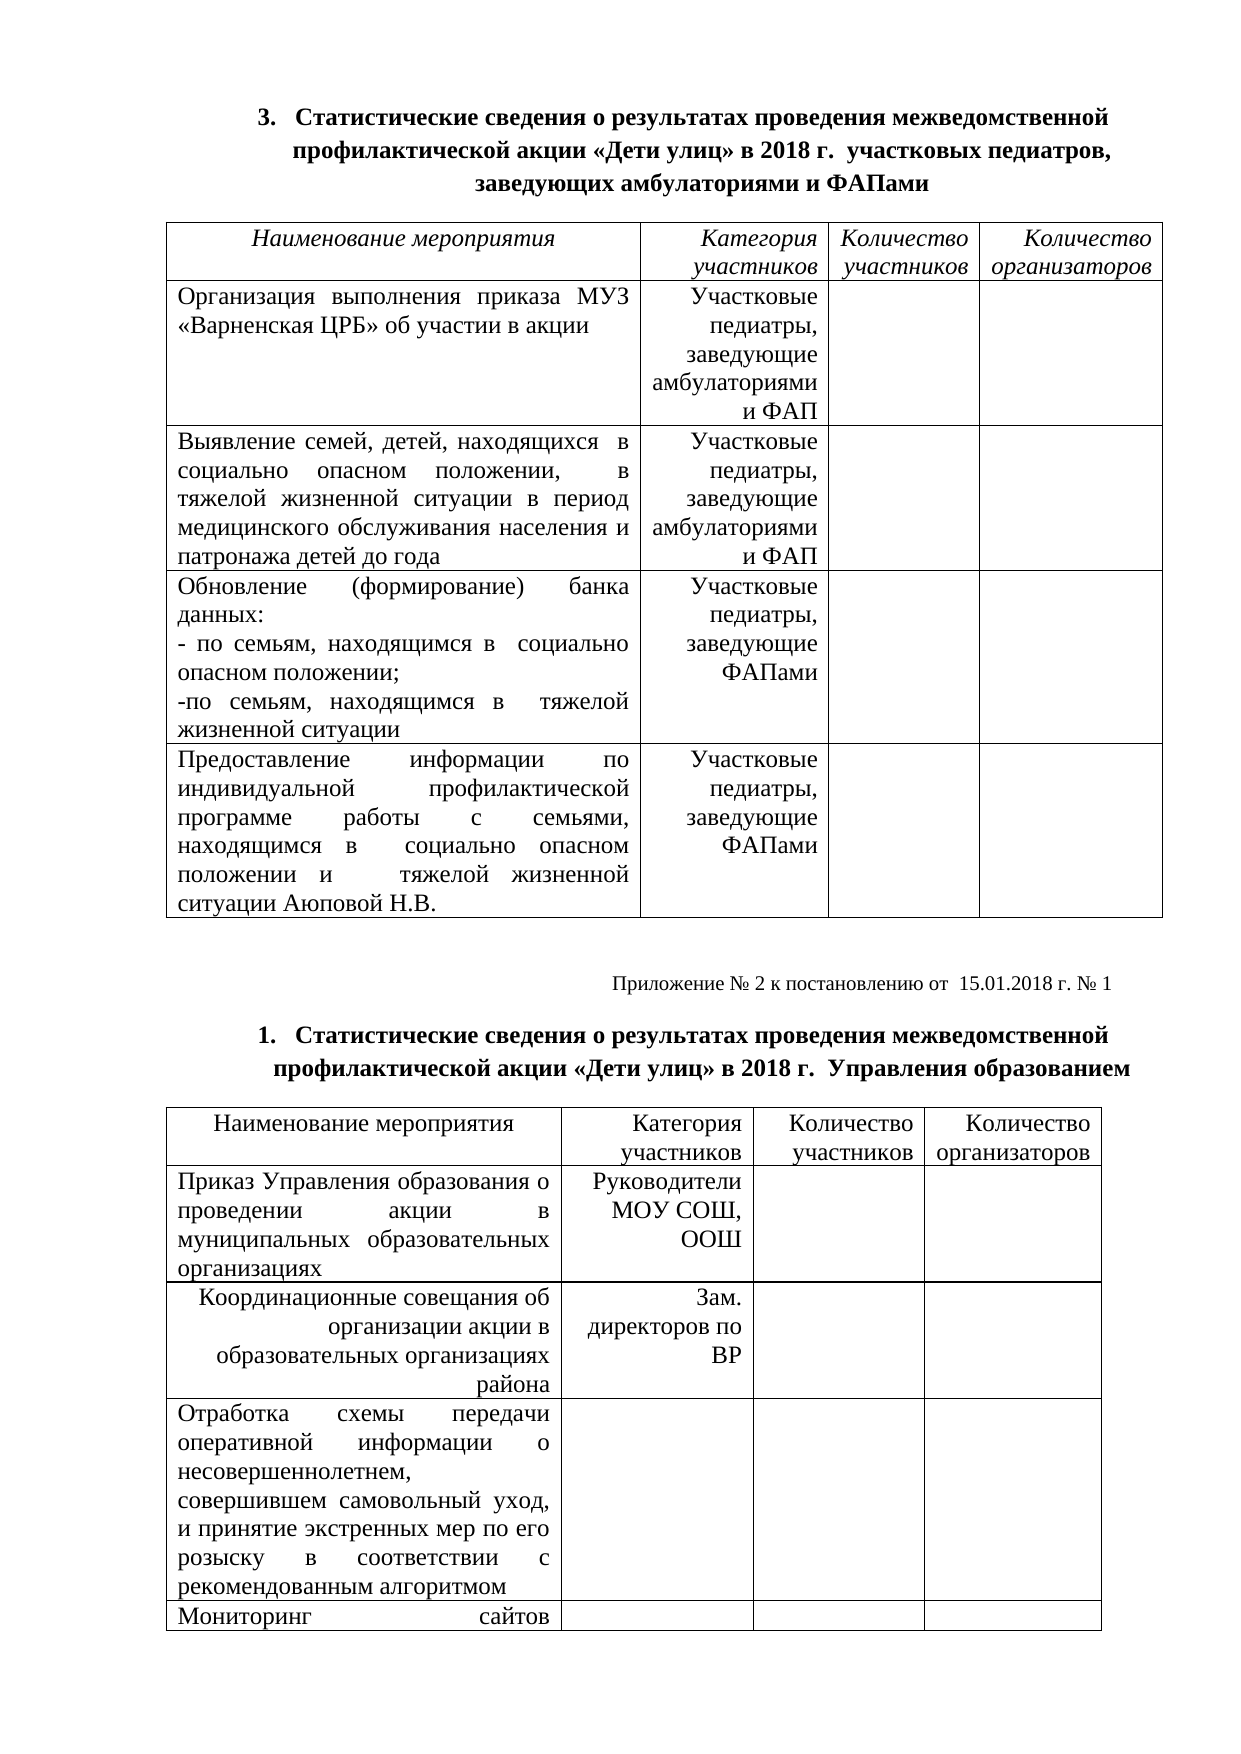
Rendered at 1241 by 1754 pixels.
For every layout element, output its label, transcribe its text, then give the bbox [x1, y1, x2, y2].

table_header Количество организаторов [925, 1108, 1101, 1165]
list Статистические сведения о результатах проведения межведомственной профилактической акции «Дети улиц» в 2018 г. участковых педиатров, заведующих амбулаториями и ФАПами [215, 102, 1152, 197]
table_cell [754, 1399, 924, 1600]
table_cell [829, 744, 979, 917]
table_cell [562, 1601, 753, 1629]
table_header Категория участников [641, 223, 828, 280]
table_cell Участковые педиатры, заведующие ФАПами [641, 571, 828, 743]
table_header Количество участников [829, 223, 979, 280]
list Статистические сведения о результатах проведения межведомственной профилактической акции «Дети улиц» в 2018 г. Управления образованием [215, 1020, 1152, 1082]
text Приложение № 2 к постановлению от 15.01.2018 г. № 1 [177, 971, 1152, 995]
table_header Количество организаторов [980, 223, 1162, 280]
table_cell Координационные совещания об организации акции в образовательных организациях района [167, 1283, 561, 1397]
table_header Наименование мероприятия [167, 1108, 561, 1165]
table_cell Зам. директоров по ВР [562, 1283, 753, 1397]
table_header Количество участников [754, 1108, 924, 1165]
table_cell Участковые педиатры, заведующие амбулаториями и ФАП [641, 426, 828, 570]
table_cell [980, 426, 1162, 570]
table_cell [925, 1283, 1101, 1397]
table_cell [829, 571, 979, 743]
table_cell [980, 571, 1162, 743]
table_cell Приказ Управления образования о проведении акции в муниципальных образовательных организациях [167, 1166, 561, 1281]
table_cell Руководители МОУ СОШ, ООШ [562, 1166, 753, 1281]
table_cell [980, 744, 1162, 917]
table_cell [925, 1601, 1101, 1629]
table_cell Обновление (формирование) банка данных: - по семьям, находящимся в социально опасном положении; -по семьям, находящимся в тяжелой жизненной ситуации [167, 571, 640, 743]
table_cell [829, 281, 979, 425]
table_cell Отработка схемы передачи оперативной информации о несовершеннолетнем, совершившем самовольный уход, и принятие экстренных мер по его розыску в соответствии с рекомендованным алгоритмом [167, 1399, 561, 1600]
table_cell [980, 281, 1162, 425]
table_cell [754, 1166, 924, 1281]
table_cell [829, 426, 979, 570]
table_header Категория участников [562, 1108, 753, 1165]
table_cell Участковые педиатры, заведующие ФАПами [641, 744, 828, 917]
table_cell [925, 1166, 1101, 1281]
table_cell [562, 1399, 753, 1600]
table_cell Выявление семей, детей, находящихся в социально опасном положении, в тяжелой жизненной ситуации в период медицинского обслуживания населения и патронажа детей до года [167, 426, 640, 570]
table_cell [754, 1283, 924, 1397]
table_header Наименование мероприятия [167, 223, 640, 280]
table_cell Участковые педиатры, заведующие амбулаториями и ФАП [641, 281, 828, 425]
table_cell [754, 1601, 924, 1629]
table_cell Предоставление информации по индивидуальной профилактической программе работы с семьями, находящимся в социально опасном положении и тяжелой жизненной ситуации Аюповой Н.В. [167, 744, 640, 917]
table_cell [167, 1601, 561, 1629]
table_cell Организация выполнения приказа МУЗ «Варненская ЦРБ» об участии в акции [167, 281, 640, 425]
table_cell [925, 1399, 1101, 1600]
